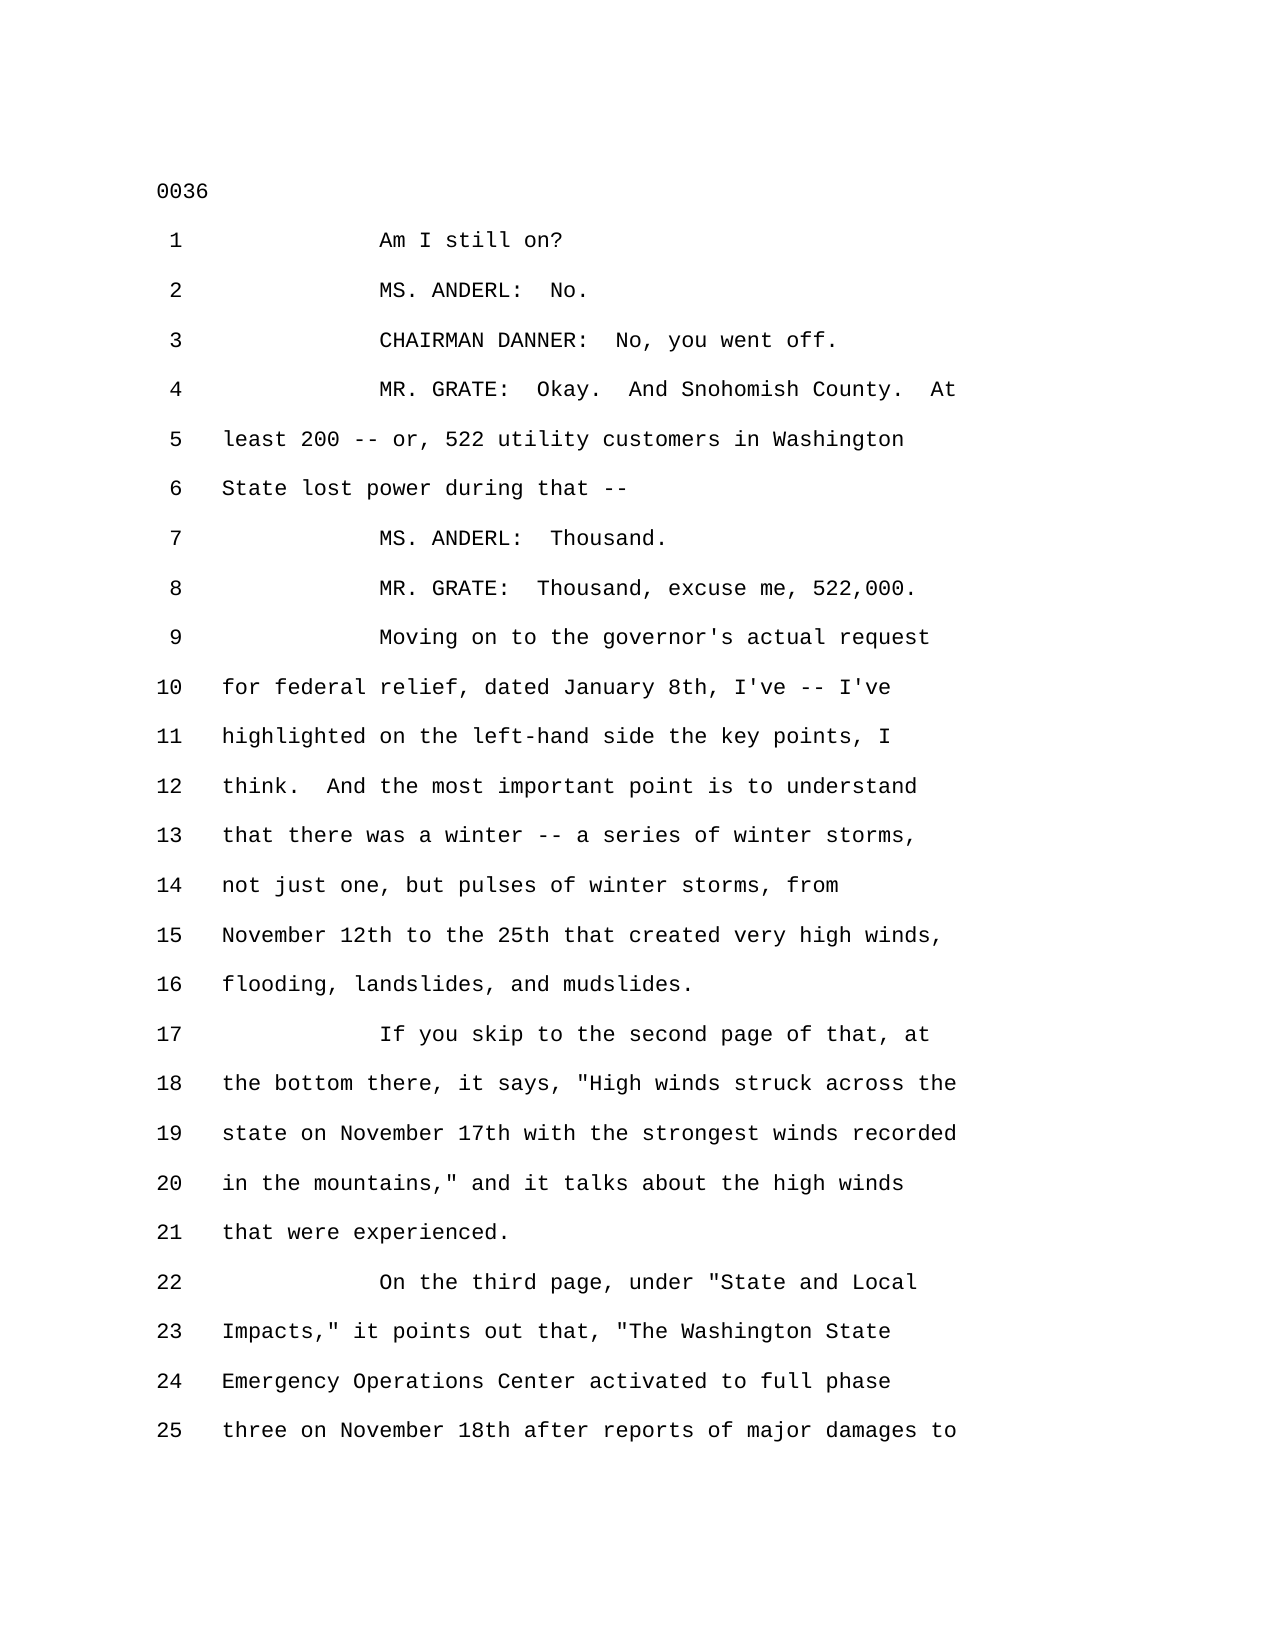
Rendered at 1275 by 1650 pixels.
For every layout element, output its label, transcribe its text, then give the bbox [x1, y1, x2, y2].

text 24 Emergency Operations Center activated to full phase [156, 1370, 1119, 1395]
text 11 highlighted on the left-hand side the key points, I [156, 725, 1119, 750]
text 6 State lost power during that -- [156, 477, 1119, 502]
text 5 least 200 -- or, 522 utility customers in Washington [156, 428, 1119, 453]
text 19 state on November 17th with the strongest winds recorded [156, 1122, 1119, 1147]
text 7 MS. ANDERL: Thousand. [156, 527, 1119, 552]
text 17 If you skip to the second page of that, at [156, 1023, 1119, 1048]
text 1 Am I still on? [156, 229, 1119, 254]
text 2 MS. ANDERL: No. [156, 279, 1119, 304]
text 15 November 12th to the 25th that created very high winds, [156, 924, 1119, 948]
text 18 the bottom there, it says, "High winds struck across the [156, 1072, 1119, 1097]
text 22 On the third page, under "State and Local [156, 1271, 1119, 1296]
text 25 three on November 18th after reports of major damages to [156, 1419, 1119, 1444]
text 16 flooding, landslides, and mudslides. [156, 973, 1119, 998]
text 4 MR. GRATE: Okay. And Snohomish County. At [156, 378, 1119, 403]
text 10 for federal relief, dated January 8th, I've -- I've [156, 676, 1119, 701]
text 8 MR. GRATE: Thousand, excuse me, 522,000. [156, 577, 1119, 601]
text 13 that there was a winter -- a series of winter storms, [156, 824, 1119, 849]
text 0036 [156, 180, 1119, 205]
text 21 that were experienced. [156, 1221, 1119, 1246]
text 12 think. And the most important point is to understand [156, 775, 1119, 800]
text 20 in the mountains," and it talks about the high winds [156, 1172, 1119, 1196]
text 14 not just one, but pulses of winter storms, from [156, 874, 1119, 899]
text 23 Impacts," it points out that, "The Washington State [156, 1320, 1119, 1345]
text 3 CHAIRMAN DANNER: No, you went off. [156, 329, 1119, 353]
text 9 Moving on to the governor's actual request [156, 626, 1119, 651]
